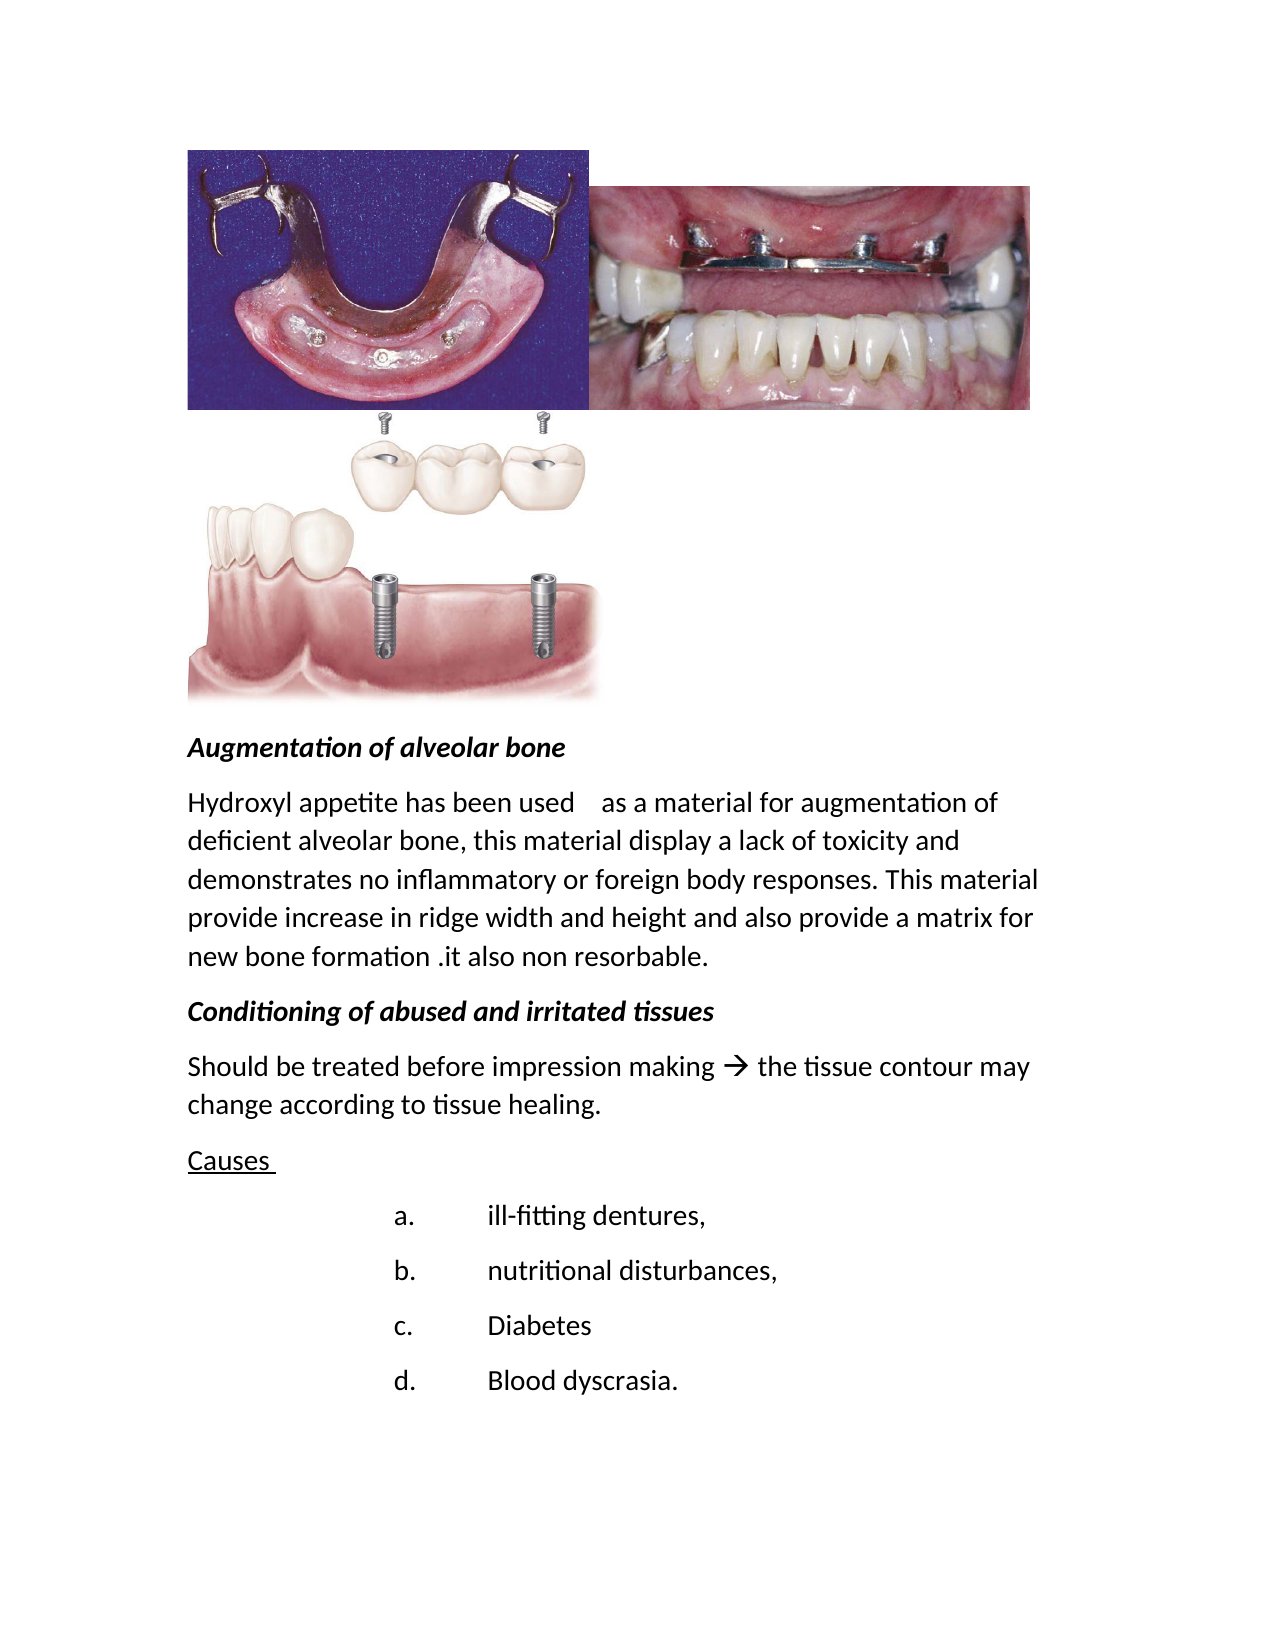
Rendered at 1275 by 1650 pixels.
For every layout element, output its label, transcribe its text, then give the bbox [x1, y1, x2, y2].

list Diabetes [394, 1307, 1087, 1342]
list Blood dyscrasia. [394, 1362, 1087, 1398]
text Should be treated before impression making the tissue contour may change according to tissue healing. [187, 1048, 1087, 1122]
list nutritional disturbances, [394, 1252, 1087, 1287]
text Causes [187, 1142, 1087, 1177]
list ill-fitting dentures, [394, 1197, 1087, 1232]
text Augmentation of alveolar bone [187, 729, 1087, 764]
text Conditioning of abused and irritated tissues [187, 993, 1087, 1028]
text Hydroxyl appetite has been used as a material for augmentation of deficient alveolar bone, this material display a lack of toxicity and demonstrates no inflammatory or foreign body responses. This material provide increase in ridge width and height and also provide a matrix for new bone formation .it also non resorbable. [187, 784, 1087, 973]
